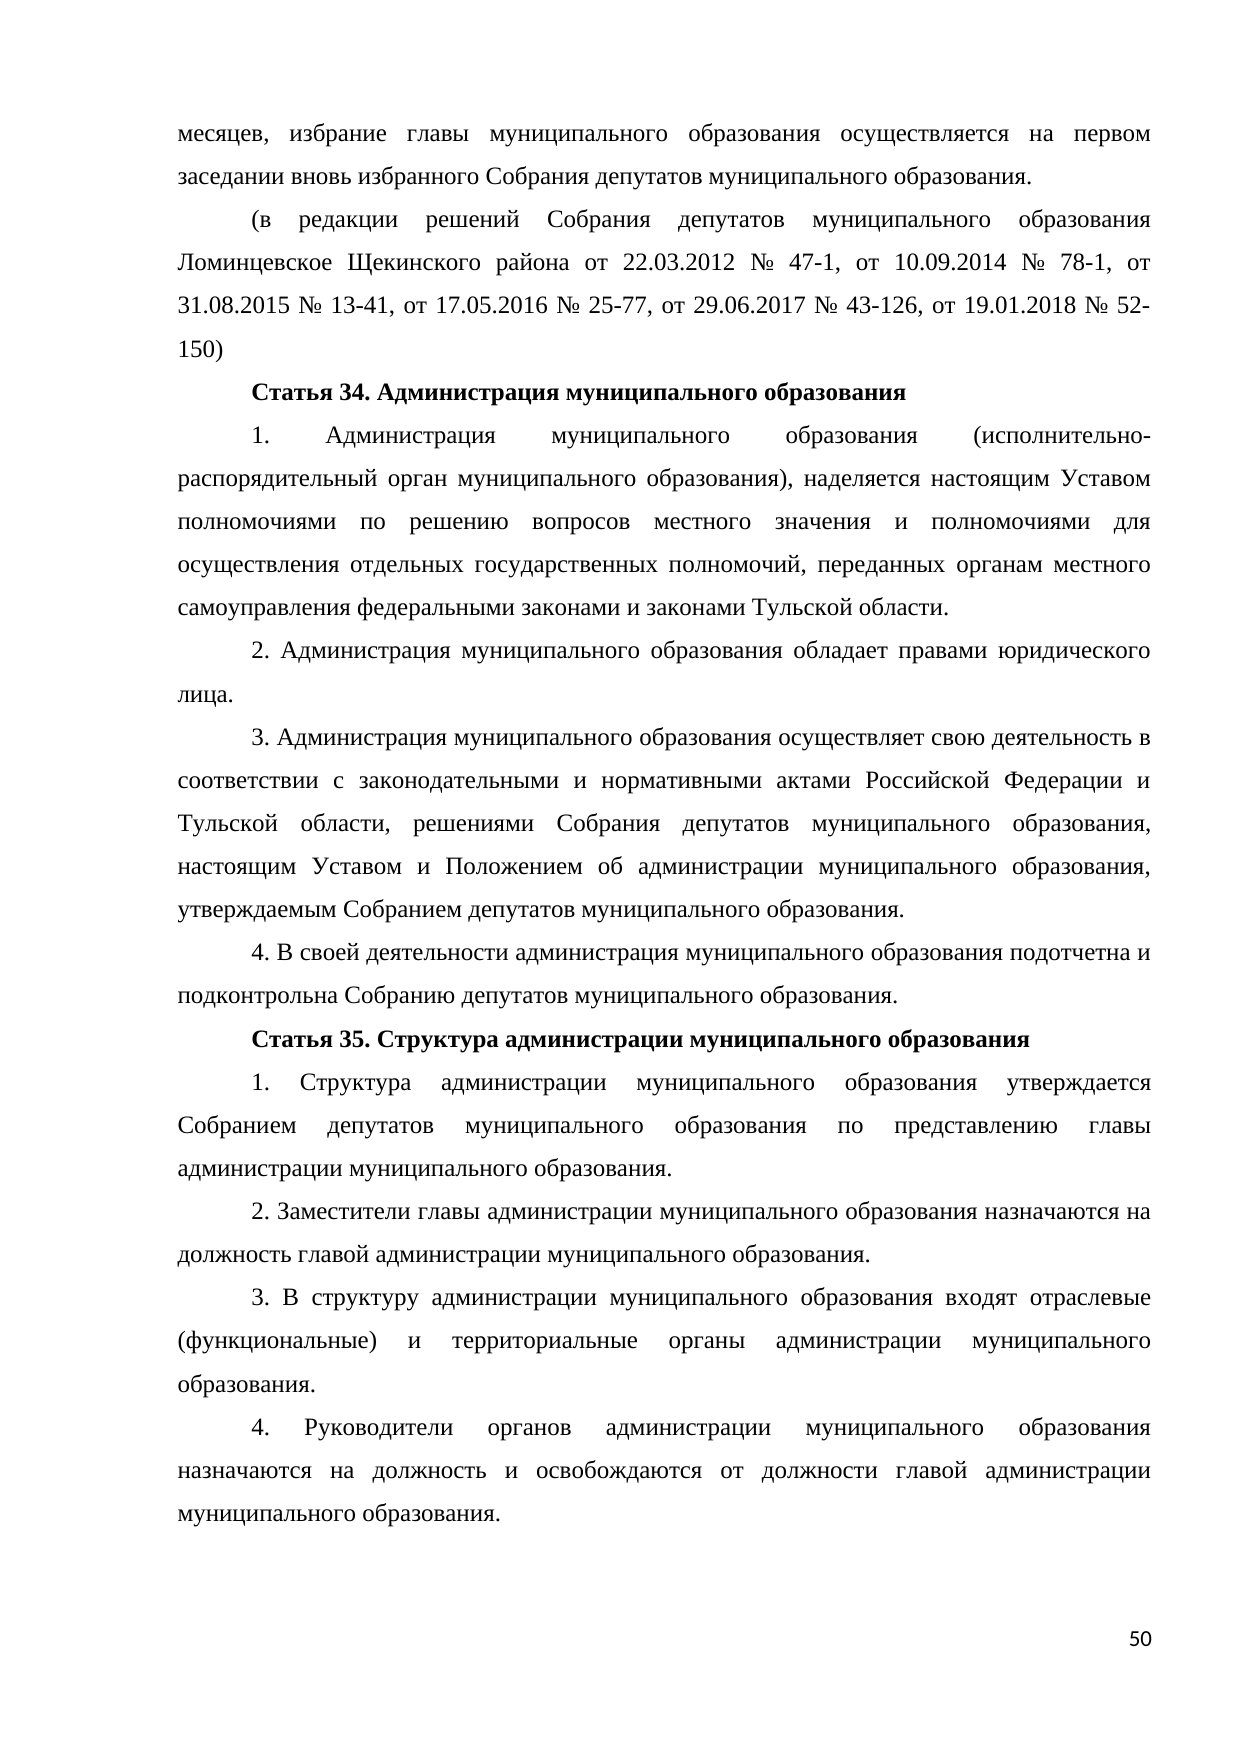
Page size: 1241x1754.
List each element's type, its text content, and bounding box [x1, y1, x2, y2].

text 3. Администрация муниципального образования осуществляет свою деятельность в соответствии с законодательными и нормативными актами Российской Федерации и Тульской области, решениями Собрания депутатов муниципального образования, настоящим Уставом и Положением об администрации муниципального образования, утверждаемым Собранием депутатов муниципального образования. [177, 722, 1152, 923]
text Статья 34. Администрация муниципального образования [177, 377, 1152, 406]
text 4. Руководители органов администрации муниципального образования назначаются на должность и освобождаются от должности главой администрации муниципального образования. [177, 1412, 1152, 1527]
text Статья 35. Структура администрации муниципального образования [177, 1024, 1152, 1052]
text 2. Администрация муниципального образования обладает правами юридического лица. [177, 636, 1152, 707]
text (в редакции решений Собрания депутатов муниципального образования Ломинцевское Щекинского района от 22.03.2012 № 47-1, от 10.09.2014 № 78-1, от 31.08.2015 № 13-41, от 17.05.2016 № 25-77, от 29.06.2017 № 43-126, от 19.01.2018 № 52-150) [177, 204, 1152, 362]
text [177, 118, 1152, 190]
text 2. Заместители главы администрации муниципального образования назначаются на должность главой администрации муниципального образования. [177, 1196, 1152, 1268]
text 4. В своей деятельности администрация муниципального образования подотчетна и подконтрольна Собранию депутатов муниципального образования. [177, 937, 1152, 1009]
text 1. Администрация муниципального образования (исполнительно-распорядительный орган муниципального образования), наделяется настоящим Уставом полномочиями по решению вопросов местного значения и полномочиями для осуществления отдельных государственных полномочий, переданных органам местного самоуправления федеральными законами и законами Тульской области. [177, 420, 1152, 621]
text 3. В структуру администрации муниципального образования входят отраслевые (функциональные) и территориальные органы администрации муниципального образования. [177, 1282, 1152, 1397]
text 1. Структура администрации муниципального образования утверждается Собранием депутатов муниципального образования по представлению главы администрации муниципального образования. [177, 1067, 1152, 1182]
